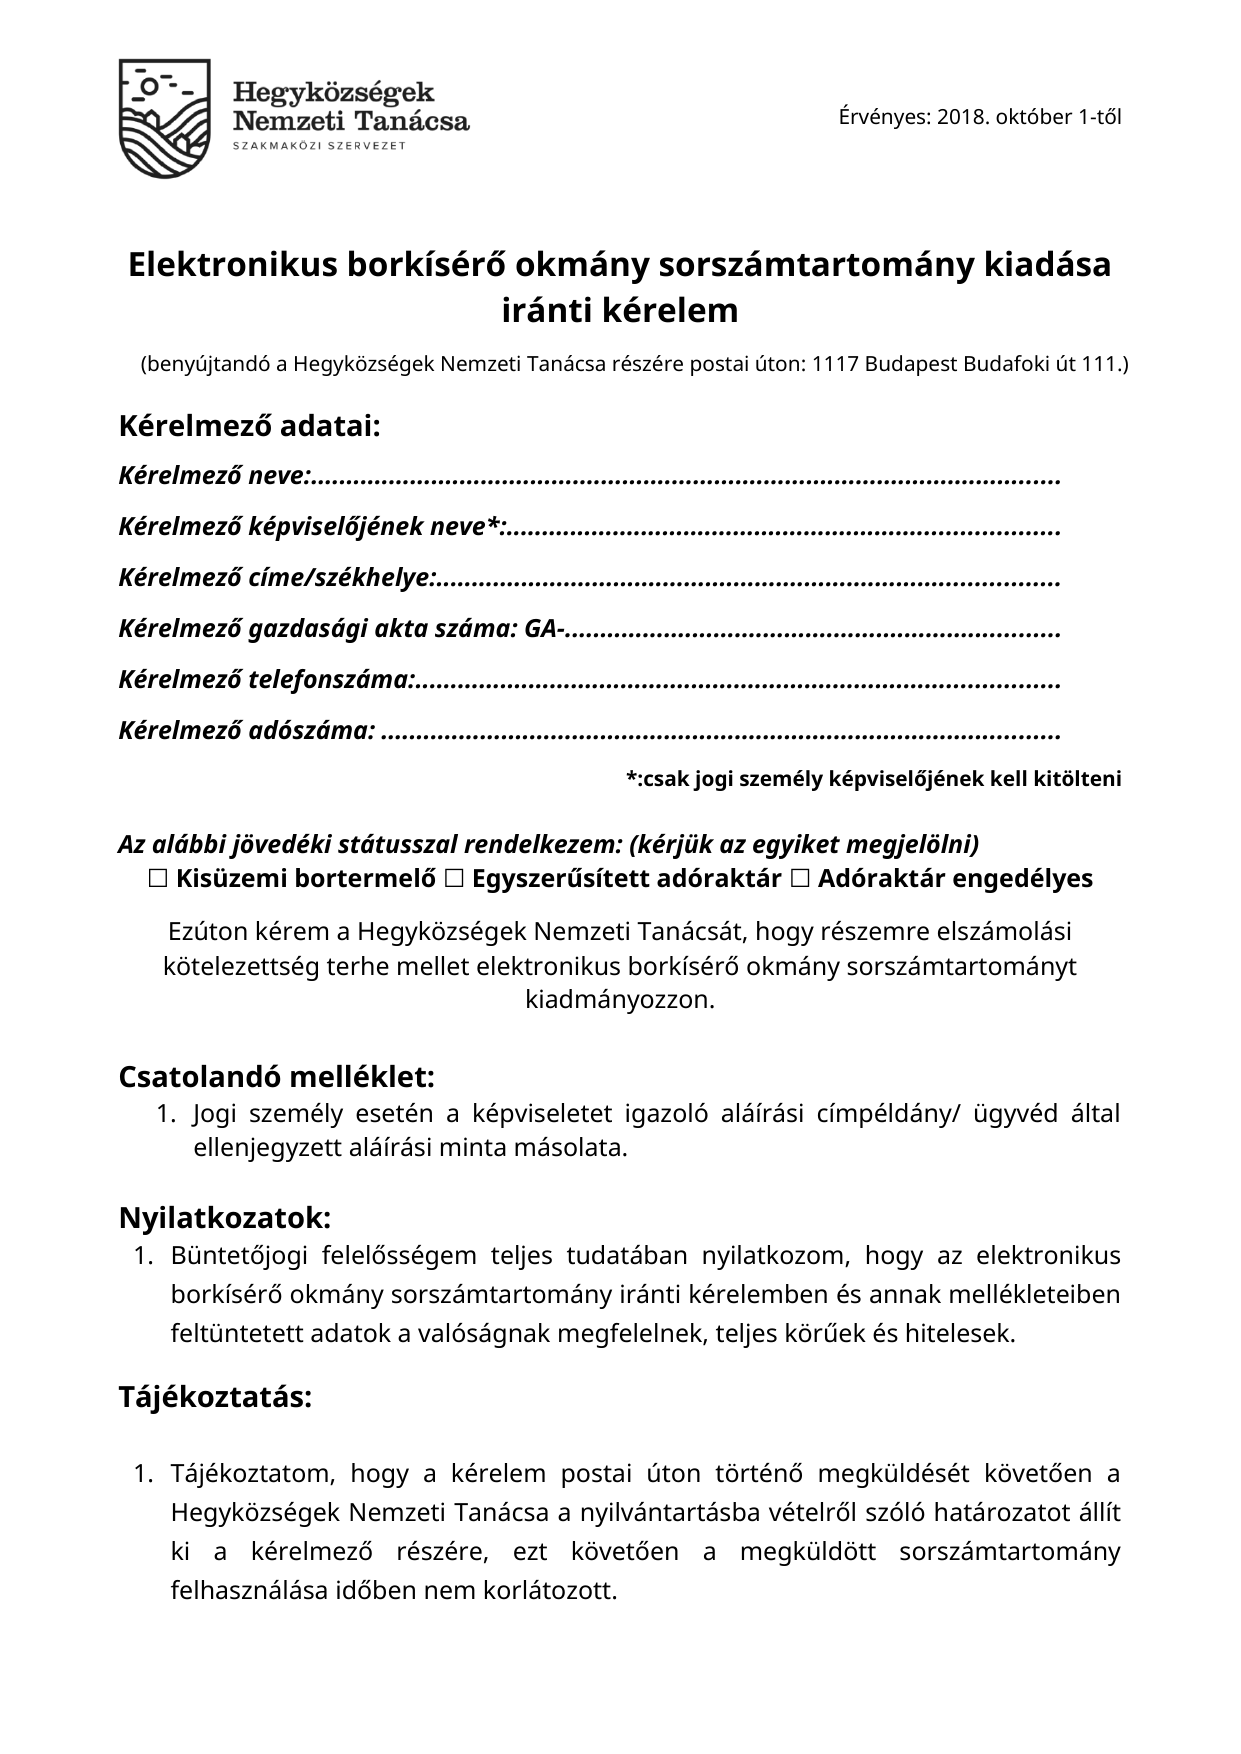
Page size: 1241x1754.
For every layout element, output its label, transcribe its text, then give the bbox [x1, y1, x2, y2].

text Kérelmező képviselőjének neve*: [118, 509, 1122, 543]
text Kisüzemi bortermelő ☐ Egyszerűsített adóraktár ☐ Adóraktár engedélyes [118, 861, 1122, 895]
text Kérelmező adatai: [118, 406, 1122, 445]
text Az alábbi jövedéki státusszal rendelkezem: (kérjük az egyiket megjelölni) [118, 827, 1122, 861]
text Érvényes: 2018. október 1-től [492, 102, 1122, 130]
text Tájékoztatás: [118, 1376, 1122, 1416]
text Kérelmező telefonszáma: [118, 662, 1122, 696]
text Kérelmező gazdasági akta száma: GA- [118, 611, 1122, 645]
list Jogi személy esetén a képviseletet igazoló aláírási címpéldány/ ügyvéd által ellenjegyzett aláírási minta másolata. [156, 1096, 1122, 1164]
list Tájékoztatom, hogy a kérelem postai úton történő megküldését követően a Hegyközségek Nemzeti Tanácsa a nyilvántartásba vételről szóló határozatot állít ki a kérelmező részére, ezt követően a megküldött sorszámtartomány felhasználása időben nem korlátozott. [133, 1455, 1122, 1607]
list Büntetőjogi felelősségem teljes tudatában nyilatkozom, hogy az elektronikus borkísérő okmány sorszámtartomány iránti kérelemben és annak mellékleteiben feltüntetett adatok a valóságnak megfelelnek, teljes körűek és hitelesek. [133, 1237, 1122, 1350]
text Csatolandó melléklet: [118, 1056, 1122, 1096]
text Kérelmező címe/székhelye: [118, 560, 1122, 594]
text Ezúton kérem a Hegyközségek Nemzeti Tanácsát, hogy részemre elszámolási kötelezettség terhe mellet elektronikus borkísérő okmány sorszámtartományt kiadmányozzon. [118, 914, 1122, 1016]
text Elektronikus borkísérő okmány sorszámtartomány kiadása iránti kérelem [118, 241, 1122, 332]
text Kérelmező neve: [118, 458, 1122, 492]
text Nyilatkozatok: [118, 1198, 1122, 1237]
text Kérelmező adószáma: [118, 713, 1122, 747]
text *:csak jogi személy képviselőjének kell kitölteni [118, 764, 1122, 792]
text (benyújtandó a Hegyközségek Nemzeti Tanácsa részére postai úton: 1117 Budapest Budafoki út 111.) [118, 349, 1152, 377]
